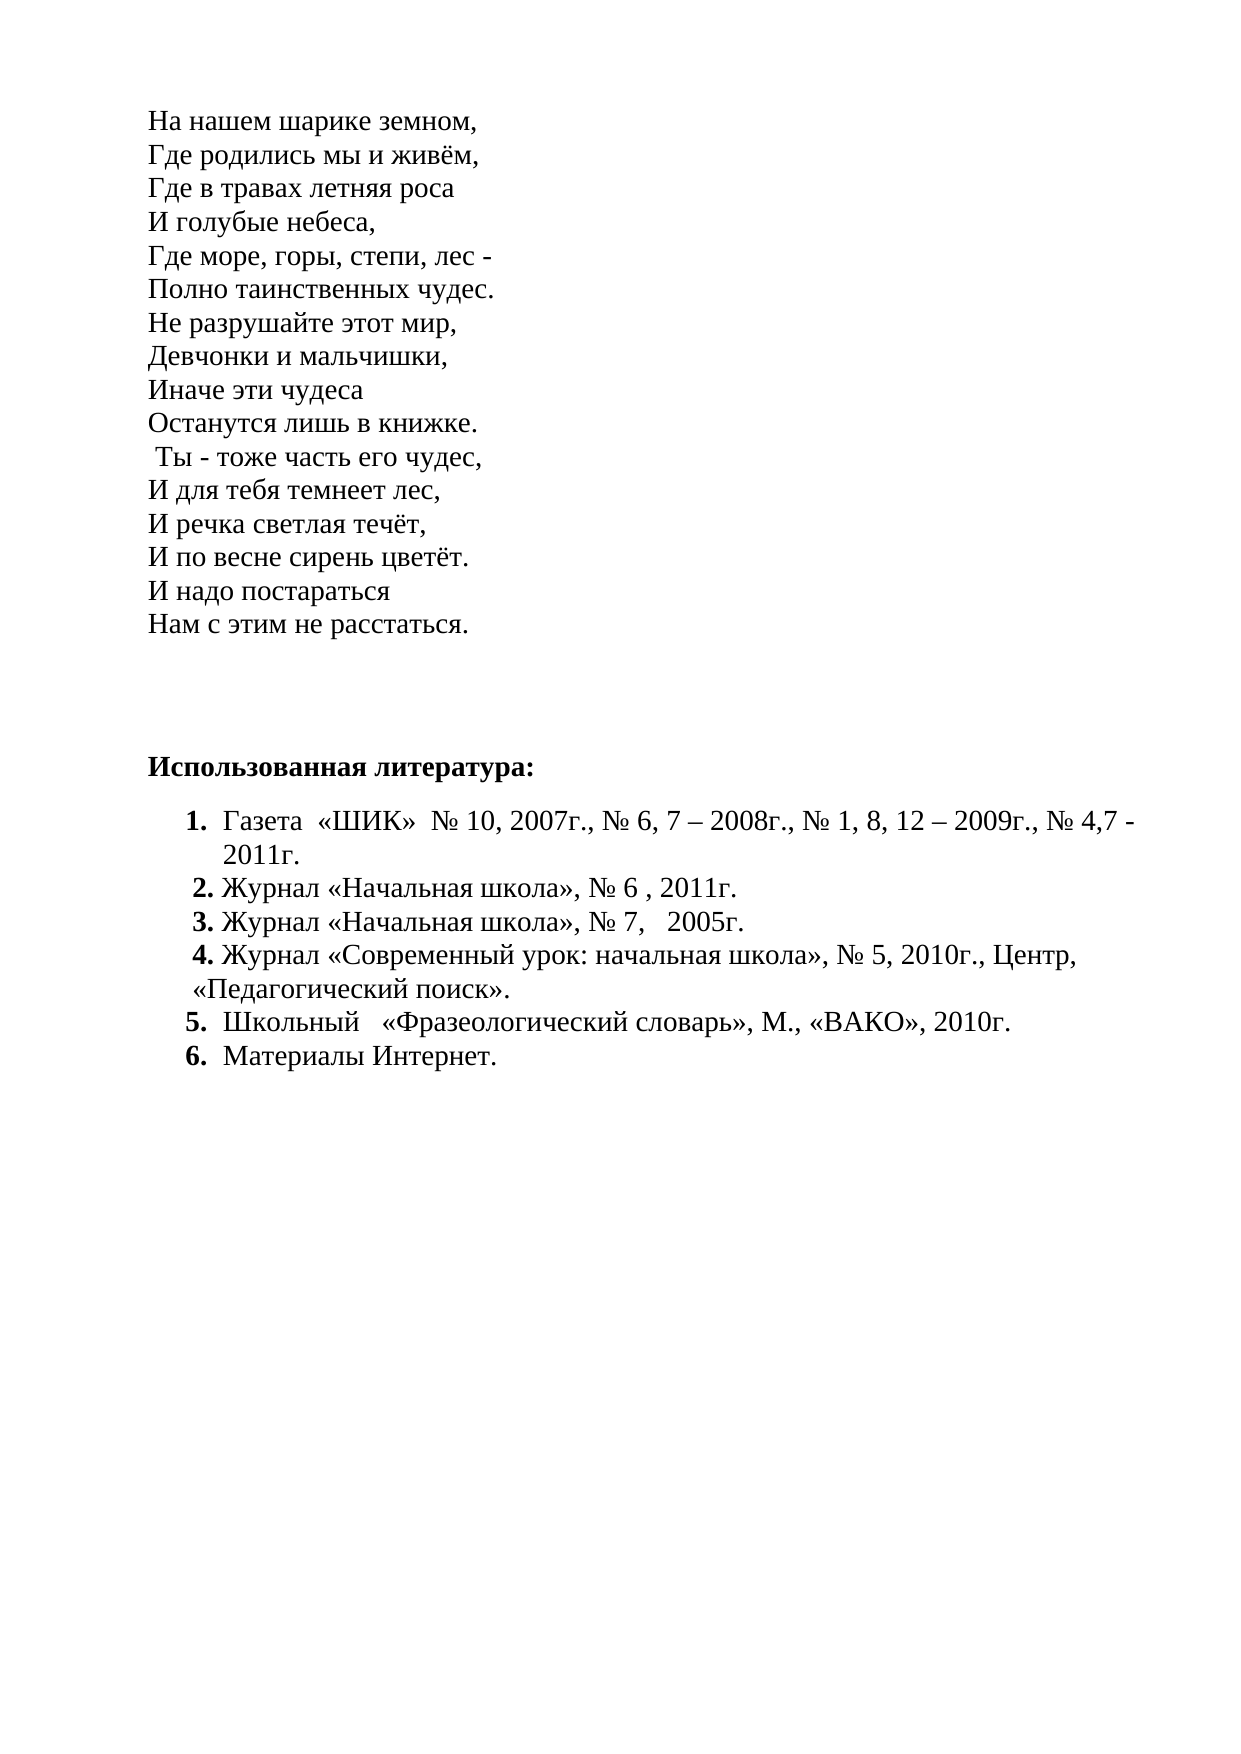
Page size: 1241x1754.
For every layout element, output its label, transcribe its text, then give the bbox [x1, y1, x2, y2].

text Использованная литература: [148, 749, 1152, 782]
text Где родились мы и живём, [148, 137, 1152, 171]
list Школьный «Фразеологический словарь», М., «ВАКО», 2010г. [185, 1004, 1152, 1038]
text И по весне сирень цветёт. [148, 539, 1152, 573]
text Иначе эти чудеса [148, 372, 1152, 405]
text Девчонки и мальчишки, [148, 338, 1152, 372]
list Журнал «Современный урок: начальная школа», № 5, 2010г., Центр, «Педагогический поиск». [192, 937, 1152, 1004]
text Полно таинственных чудес. [148, 271, 1152, 305]
text Где море, горы, степи, лес - [148, 238, 1152, 271]
text Ты - тоже часть его чудес, [148, 439, 1152, 472]
text И голубые небеса, [148, 204, 1152, 238]
text Нам с этим не расстаться. [148, 607, 1152, 640]
text И надо постараться [148, 573, 1152, 607]
list Газета «ШИК» № 10, 2007г., № 6, 7 – 2008г., № 1, 8, 12 – 2009г., № 4,7 -2011г. [185, 803, 1152, 870]
list Журнал «Начальная школа», № 7, 2005г. [192, 904, 1152, 937]
text Останутся лишь в книжке. [148, 405, 1152, 439]
list Журнал «Начальная школа», № 6 , 2011г. [192, 870, 1152, 904]
text И для тебя темнеет лес, [148, 472, 1152, 506]
text И речка светлая течёт, [148, 506, 1152, 539]
text Не разрушайте этот мир, [148, 305, 1152, 338]
text Где в травах летняя роса [148, 171, 1152, 204]
text На нашем шарике земном, [148, 103, 1152, 137]
list Материалы Интернет. [185, 1038, 1152, 1072]
